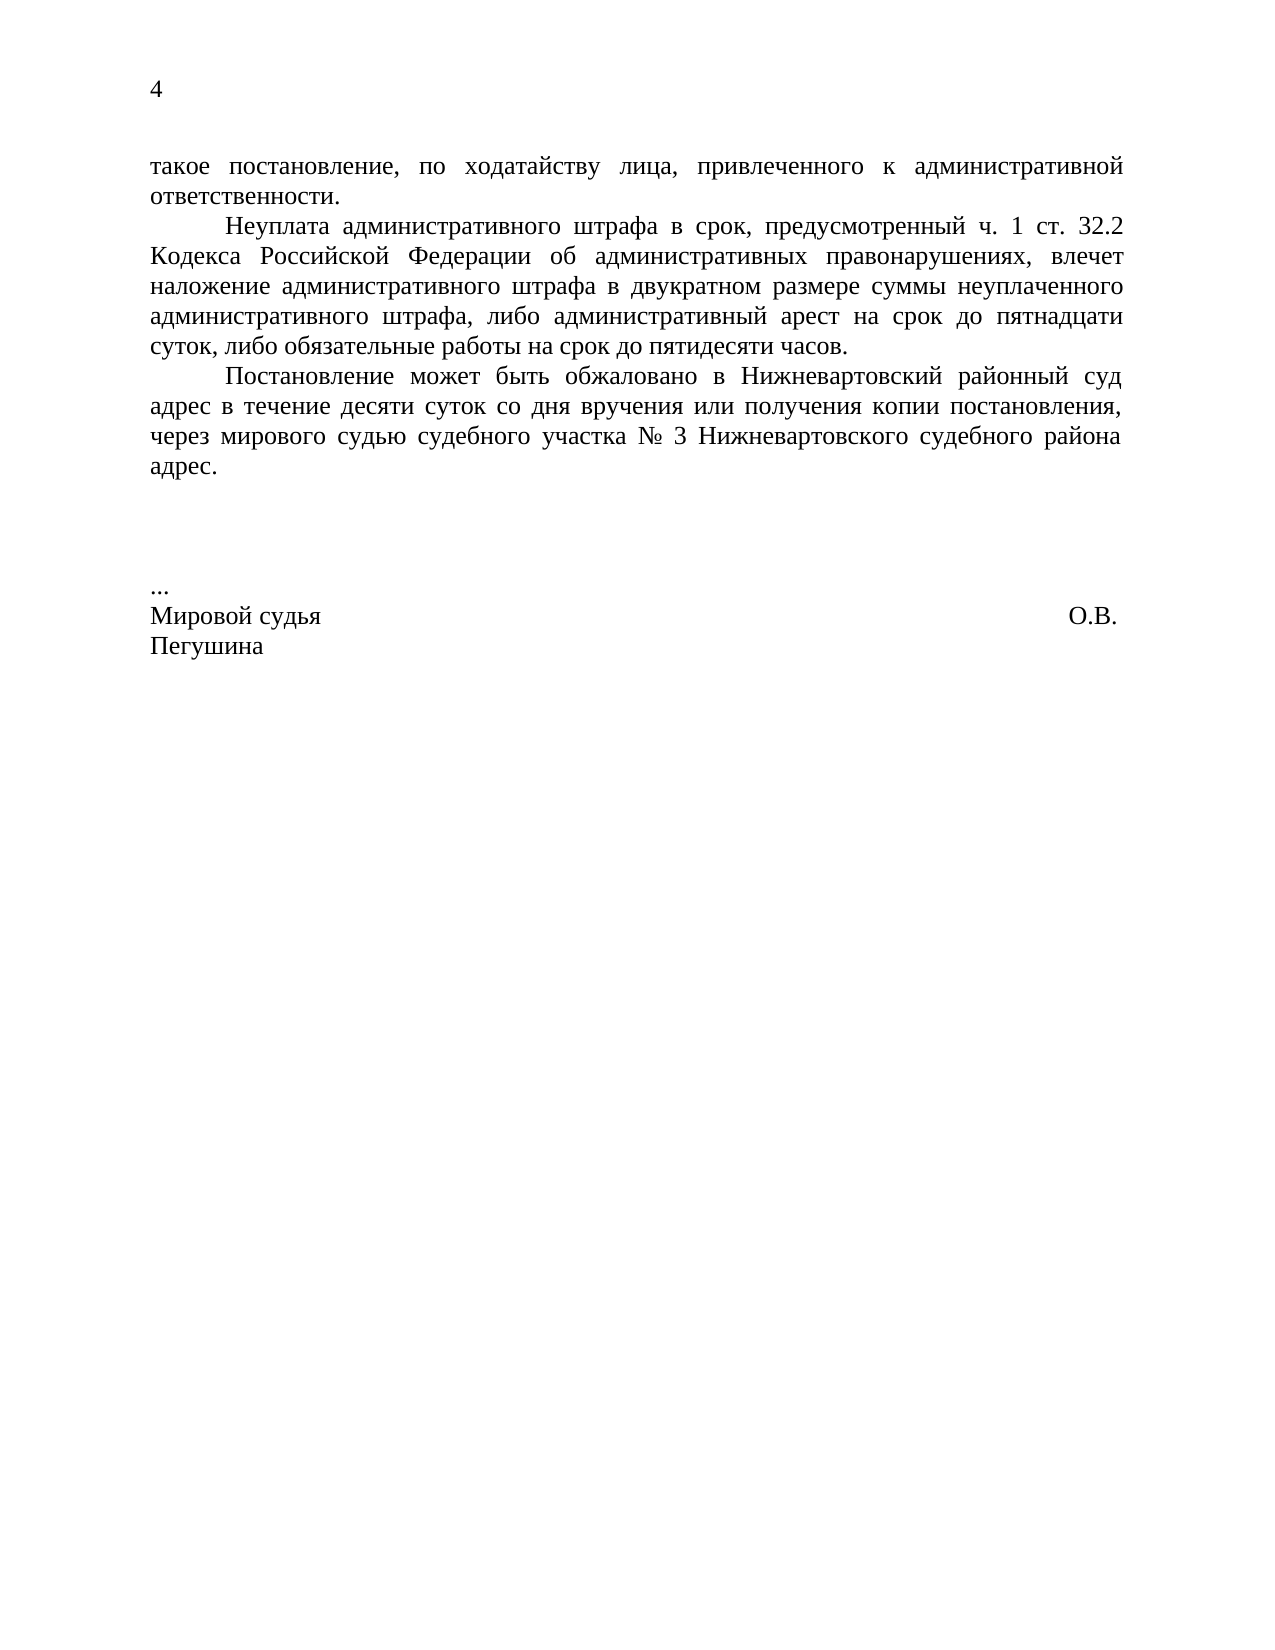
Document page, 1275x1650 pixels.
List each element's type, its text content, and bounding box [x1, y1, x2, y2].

text Мировой судья О.В. Пегушина [150, 600, 1123, 660]
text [150, 150, 1125, 210]
text Неуплата административного штрафа в срок, предусмотренный ч. 1 ст. 32.2 Кодекса Российской Федерации об административных правонарушениях, влечет наложение административного штрафа в двукратном размере суммы неуплаченного административного штрафа, либо административный арест на срок до пятнадцати суток, либо обязательные работы на срок до пятидесяти часов. [150, 210, 1125, 360]
text Постановление может быть обжаловано в Нижневартовский районный суд адрес в течение десяти суток со дня вручения или получения копии постановления, через мирового судью судебного участка № 3 Нижневартовского судебного района адрес. [150, 360, 1123, 480]
text ... [150, 570, 1123, 600]
